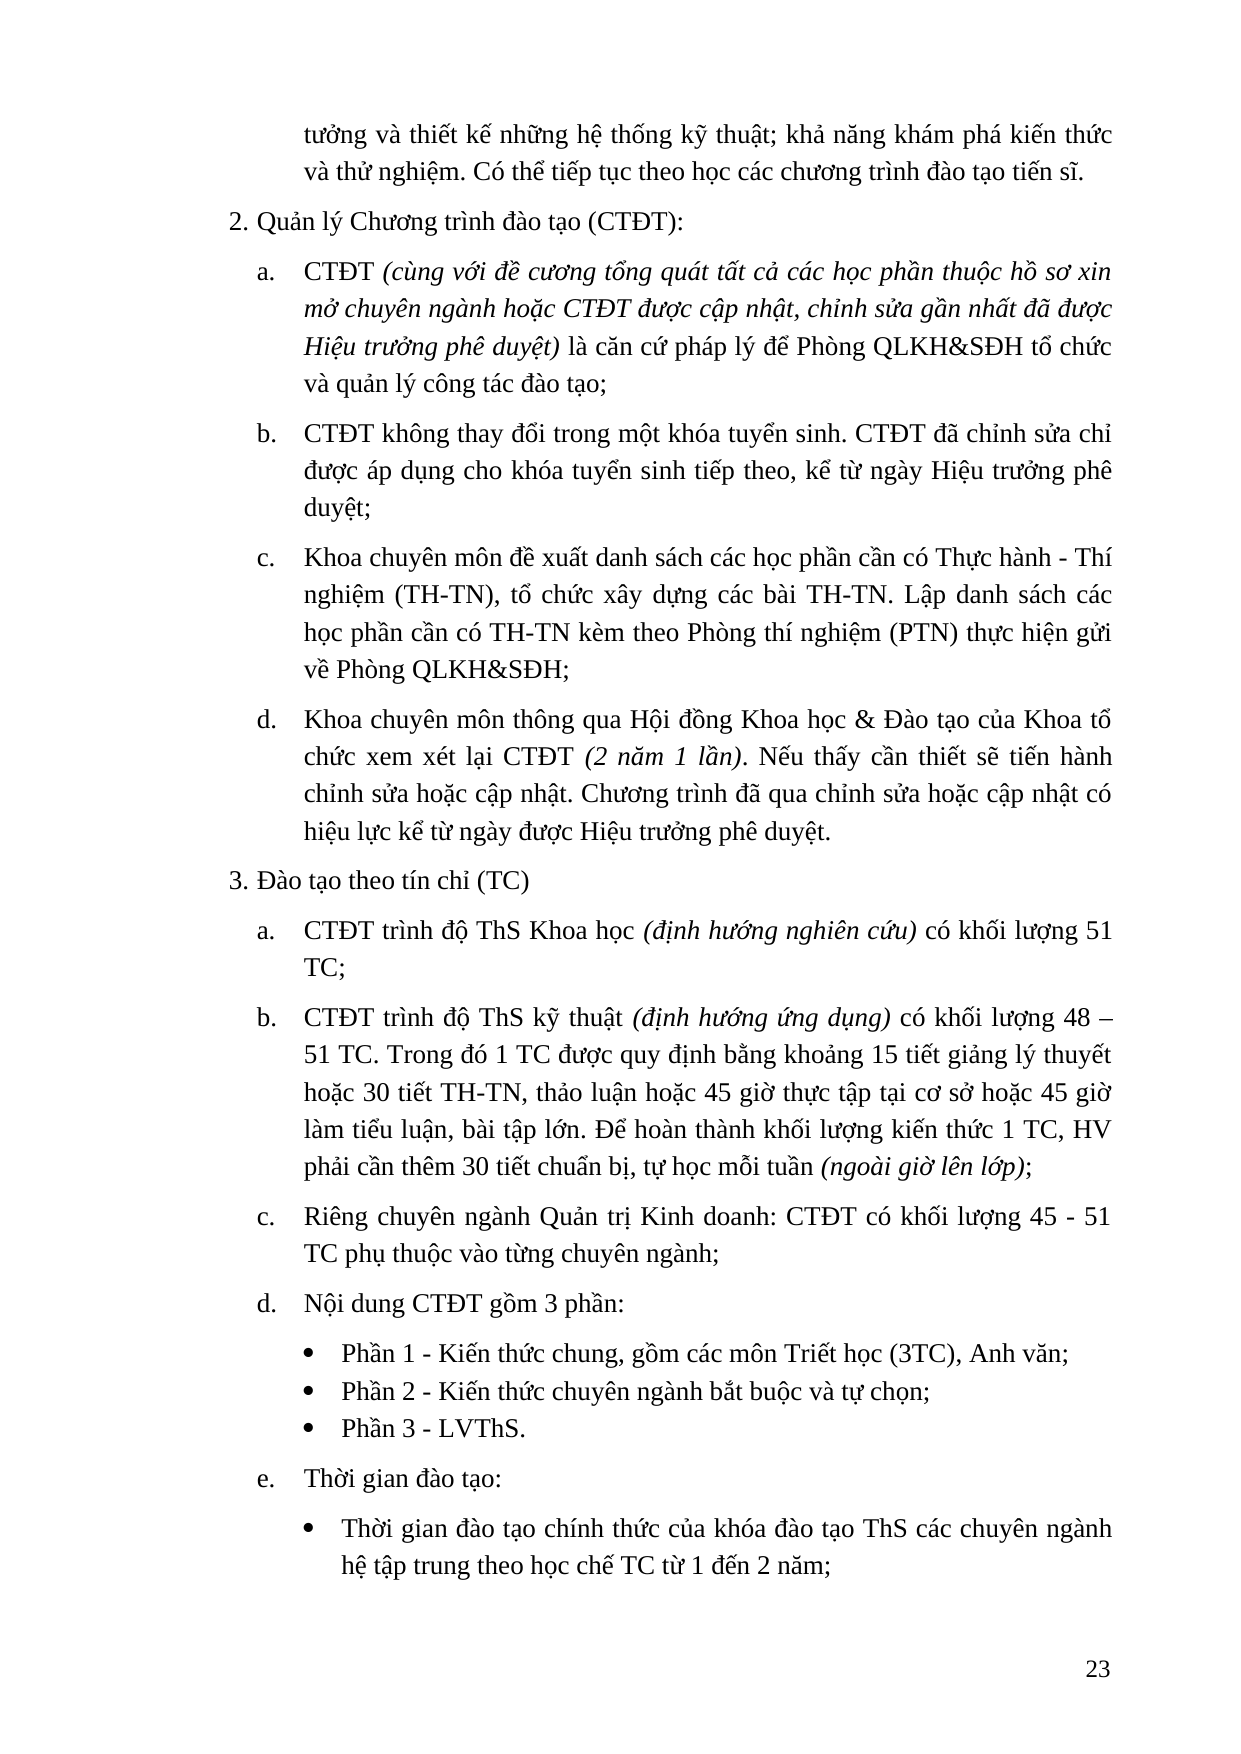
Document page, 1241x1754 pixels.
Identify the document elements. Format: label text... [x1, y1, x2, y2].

list Quản lý Chương trình đào tạo (CTĐT): [228, 205, 1113, 236]
list Khoa chuyên môn thông qua Hội đồng Khoa học & Đào tạo của Khoa tổ chức xem xét lại CTĐT (2 năm 1 lần). Nếu thấy cần thiết sẽ tiến hành chỉnh sửa hoặc cập nhật. Chương trình đã qua chỉnh sửa hoặc cập nhật có hiệu lực kể từ ngày được Hiệu trưởng phê duyệt. [257, 703, 1113, 846]
list Phần 2 - Kiến thức chuyên ngành bắt buộc và tự chọn; [303, 1374, 1113, 1406]
list Thời gian đào tạo: [257, 1462, 1113, 1493]
list CTĐT không thay đổi trong một khóa tuyển sinh. CTĐT đã chỉnh sửa chỉ được áp dụng cho khóa tuyển sinh tiếp theo, kể từ ngày Hiệu trưởng phê duyệt; [257, 417, 1113, 522]
list Phần 1 - Kiến thức chung, gồm các môn Triết học (3TC), Anh văn; [303, 1337, 1113, 1368]
list Thời gian đào tạo chính thức của khóa đào tạo ThS các chuyên ngành hệ tập trung theo học chế TC từ 1 đến 2 năm; [303, 1512, 1113, 1580]
list Riêng chuyên ngành Quản trị Kinh doanh: CTĐT có khối lượng 45 - 51 TC phụ thuộc vào từng chuyên ngành; [257, 1200, 1113, 1269]
list CTĐT (cùng với đề cương tổng quát tất cả các học phần thuộc hồ sơ xin mở chuyên ngành hoặc CTĐT được cập nhật, chỉnh sửa gần nhất đã được Hiệu trưởng phê duyệt) là căn cứ pháp lý để Phòng QLKH&SĐH tổ chức và quản lý công tác đào tạo; [257, 255, 1113, 398]
list Nội dung CTĐT gồm 3 phần: [257, 1287, 1113, 1318]
list Khoa chuyên môn đề xuất danh sách các học phần cần có Thực hành - Thí nghiệm (TH-TN), tổ chức xây dựng các bài TH-TN. Lập danh sách các học phần cần có TH-TN kèm theo Phòng thí nghiệm (PTN) thực hiện gửi về Phòng QLKH&SĐH; [257, 541, 1113, 684]
list CTĐT trình độ ThS Khoa học (định hướng nghiên cứu) có khối lượng 51 TC; [257, 914, 1113, 983]
list CTĐT trình độ ThS kỹ thuật (định hướng ứng dụng) có khối lượng 48 – 51 TC. Trong đó 1 TC được quy định bằng khoảng 15 tiết giảng lý thuyết hoặc 30 tiết TH-TN, thảo luận hoặc 45 giờ thực tập tại cơ sở hoặc 45 giờ làm tiểu luận, bài tập lớn. Để hoàn thành khối lượng kiến thức 1 TC, HV phải cần thêm 30 tiết chuẩn bị, tự học mỗi tuần (ngoài giờ lên lớp); [257, 1001, 1113, 1182]
list Đào tạo theo tín chỉ (TC) [228, 864, 1113, 896]
list Phần 3 - LVThS. [303, 1412, 1113, 1443]
